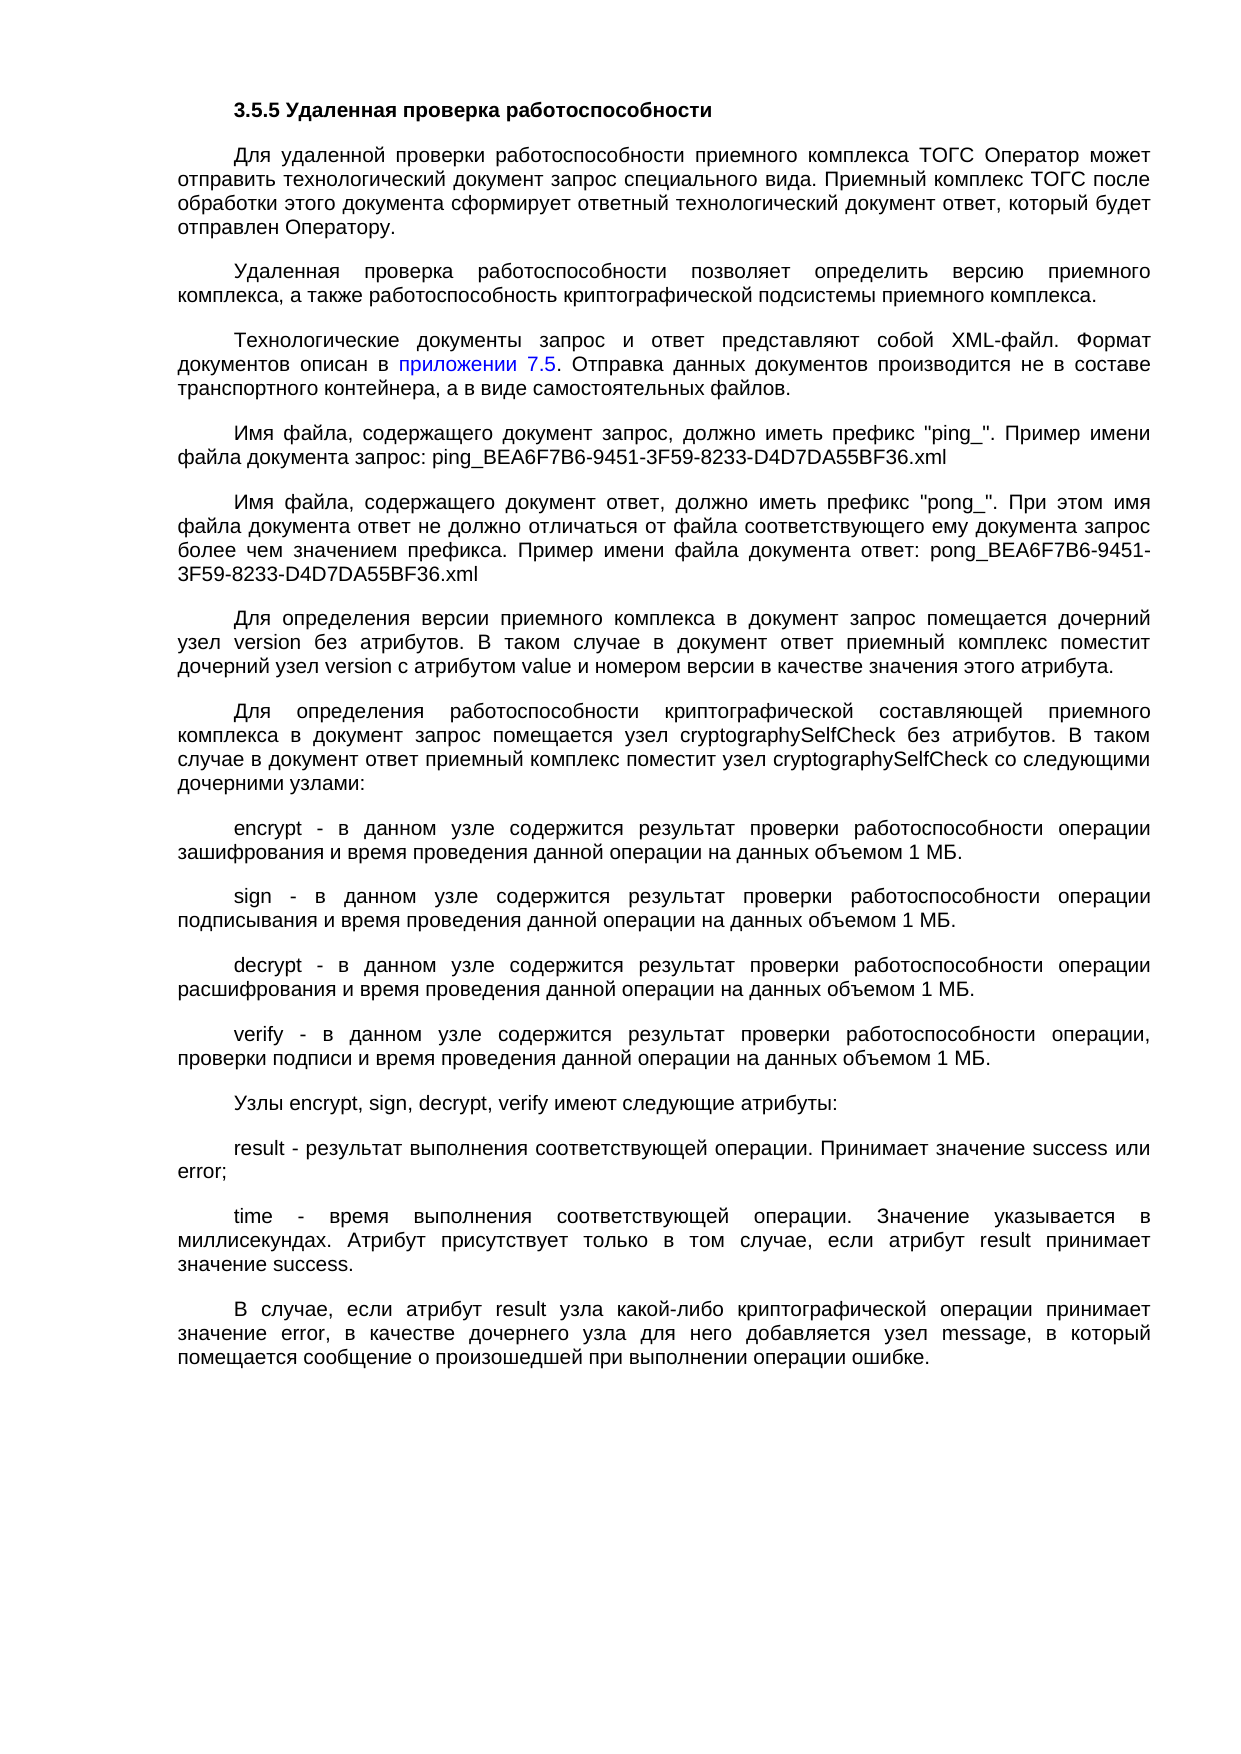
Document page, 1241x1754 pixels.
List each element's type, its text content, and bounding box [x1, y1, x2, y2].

text В случае, если атрибут result узла какой-либо криптографической операции принимает значение error, в качестве дочернего узла для него добавляется узел message, в который помещается сообщение о произошедшей при выполнении операции ошибке. [177, 1297, 1152, 1369]
text Для определения версии приемного комплекса в документ запрос помещается дочерний узел version без атрибутов. В таком случае в документ ответ приемный комплекс поместит дочерний узел version с атрибутом value и номером версии в качестве значения этого атрибута. [177, 606, 1152, 678]
title 3.5.5 Удаленная проверка работоспособности [177, 98, 1152, 122]
text decrypt - в данном узле содержится результат проверки работоспособности операции расшифрования и время проведения данной операции на данных объемом 1 МБ. [177, 953, 1152, 1001]
text Узлы encrypt, sign, decrypt, verify имеют следующие атрибуты: [177, 1091, 1152, 1114]
text Технологические документы запрос и ответ представляют собой XML-файл. Формат документов описан в приложении 7.5. Отправка данных документов производится не в составе транспортного контейнера, а в виде самостоятельных файлов. [177, 328, 1152, 400]
text encrypt - в данном узле содержится результат проверки работоспособности операции зашифрования и время проведения данной операции на данных объемом 1 МБ. [177, 816, 1152, 863]
text Для определения работоспособности криптографической составляющей приемного комплекса в документ запрос помещается узел cryptographySelfCheck без атрибутов. В таком случае в документ ответ приемный комплекс поместит узел cryptographySelfCheck со следующими дочерними узлами: [177, 699, 1152, 795]
text Имя файла, содержащего документ ответ, должно иметь префикс "pong_". При этом имя файла документа ответ не должно отличаться от файла соответствующего ему документа запрос более чем значением префикса. Пример имени файла документа ответ: pong_BEA6F7B6-9451-3F59-8233-D4D7DA55BF36.xml [177, 489, 1152, 585]
text Для удаленной проверки работоспособности приемного комплекса ТОГС Оператор может отправить технологический документ запрос специального вида. Приемный комплекс ТОГС после обработки этого документа сформирует ответный технологический документ ответ, который будет отправлен Оператору. [177, 143, 1152, 238]
text Имя файла, содержащего документ запрос, должно иметь префикс "ping_". Пример имени файла документа запрос: ping_BEA6F7B6-9451-3F59-8233-D4D7DA55BF36.xml [177, 421, 1152, 469]
text Удаленная проверка работоспособности позволяет определить версию приемного комплекса, а также работоспособность криптографической подсистемы приемного комплекса. [177, 259, 1152, 307]
text sign - в данном узле содержится результат проверки работоспособности операции подписывания и время проведения данной операции на данных объемом 1 МБ. [177, 884, 1152, 932]
text result - результат выполнения соответствующей операции. Принимает значение success или error; [177, 1135, 1152, 1183]
text time - время выполнения соответствующей операции. Значение указывается в миллисекундах. Атрибут присутствует только в том случае, если атрибут result принимает значение success. [177, 1204, 1152, 1276]
text verify - в данном узле содержится результат проверки работоспособности операции, проверки подписи и время проведения данной операции на данных объемом 1 МБ. [177, 1022, 1152, 1070]
